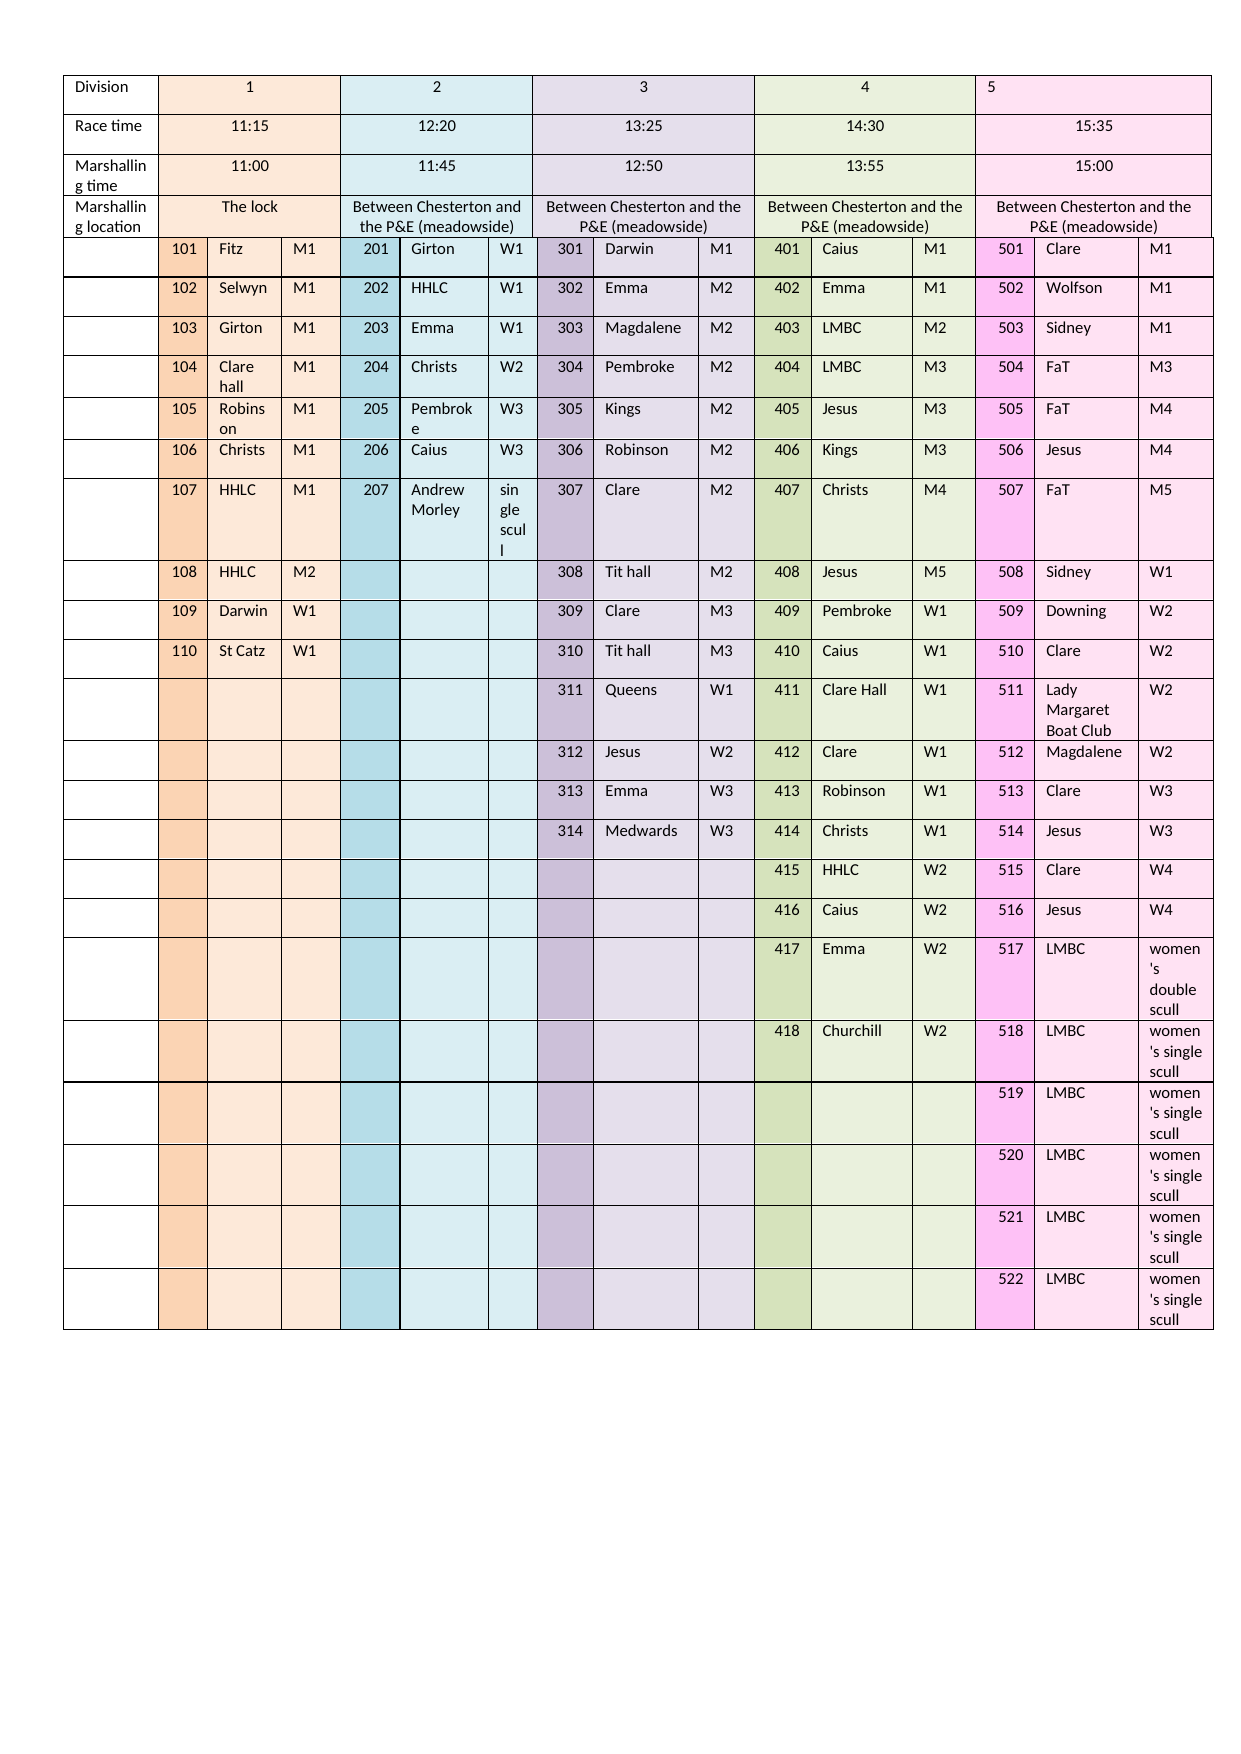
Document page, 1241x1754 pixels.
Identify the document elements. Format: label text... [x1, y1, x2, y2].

table_cell [489, 938, 537, 1019]
table_cell 312 [538, 741, 593, 780]
table_cell women's single scull [1139, 1206, 1213, 1267]
table_cell 206 [341, 440, 399, 478]
table_header 3 [533, 76, 754, 114]
table_cell [489, 1269, 537, 1329]
table_cell [341, 601, 399, 639]
table_cell Darwin [208, 601, 281, 639]
table_cell 11:15 [159, 115, 340, 154]
table_cell 101 [159, 238, 207, 276]
table_cell 313 [538, 781, 593, 819]
table_cell 106 [159, 440, 207, 478]
table_cell [489, 899, 537, 937]
table_cell M2 [699, 356, 754, 397]
table_cell [594, 860, 698, 898]
table_cell Tit hall [594, 640, 698, 678]
table_cell [538, 1269, 593, 1329]
table_cell 505 [976, 398, 1034, 438]
table_cell [159, 1021, 207, 1081]
table_cell FaT [1035, 479, 1138, 560]
table_cell [64, 356, 158, 397]
table_cell 207 [341, 479, 399, 560]
table_cell [913, 1206, 975, 1267]
table_cell [489, 820, 537, 858]
table_cell [159, 938, 207, 1019]
table_header 5 [976, 76, 1211, 114]
table_cell 514 [976, 820, 1034, 858]
table_cell [282, 1206, 340, 1267]
table_cell Medwards [594, 820, 698, 858]
table_cell 102 [159, 278, 207, 316]
table_cell M1 [913, 238, 975, 276]
table_cell 308 [538, 561, 593, 599]
table_cell [159, 860, 207, 898]
table_cell 410 [755, 640, 811, 678]
table_cell [341, 820, 399, 858]
table_cell W2 [913, 860, 975, 898]
table_cell [489, 1145, 537, 1205]
table_cell Christs [401, 356, 488, 397]
table_cell Caius [401, 440, 488, 478]
table_cell [401, 640, 488, 678]
table_cell Emma [812, 938, 912, 1019]
table_cell M2 [282, 561, 340, 599]
table_cell Clare hall [208, 356, 281, 397]
table_cell [594, 1083, 698, 1143]
table_cell FaT [1035, 356, 1138, 397]
table_cell 408 [755, 561, 811, 599]
table_cell [64, 679, 158, 740]
table_cell 403 [755, 317, 811, 355]
table_cell 502 [976, 278, 1034, 316]
table_cell [341, 938, 399, 1019]
table_cell Girton [208, 317, 281, 355]
table_cell [401, 820, 488, 858]
table_cell W1 [489, 238, 537, 276]
table_cell M3 [913, 398, 975, 438]
table_cell [208, 741, 281, 780]
table_cell Caius [812, 238, 912, 276]
table_cell W2 [489, 356, 537, 397]
table_cell [208, 1269, 281, 1329]
table_cell [594, 1021, 698, 1081]
table_cell [64, 820, 158, 858]
table_cell 407 [755, 479, 811, 560]
table_cell Downing [1035, 601, 1138, 639]
table_cell W4 [1139, 860, 1213, 898]
table_cell 314 [538, 820, 593, 858]
table_cell [282, 1083, 340, 1143]
table_cell W2 [1139, 640, 1213, 678]
table_cell 412 [755, 741, 811, 780]
table_cell [159, 781, 207, 819]
table_cell [401, 860, 488, 898]
table_cell [755, 1206, 811, 1267]
table_cell 201 [341, 238, 399, 276]
table_cell Caius [812, 899, 912, 937]
table_cell W3 [489, 440, 537, 478]
table_cell 519 [976, 1083, 1034, 1143]
table_cell [699, 1269, 754, 1329]
table_cell 310 [538, 640, 593, 678]
table_cell Christs [208, 440, 281, 478]
table_cell 418 [755, 1021, 811, 1081]
table_cell Between Chesterton and the P&E (meadowside) [341, 196, 532, 237]
table_cell [341, 1021, 399, 1081]
table_cell [812, 1145, 912, 1205]
table_cell 104 [159, 356, 207, 397]
table_cell [64, 238, 158, 276]
table_cell 507 [976, 479, 1034, 560]
table_cell Between Chesterton and the P&E (meadowside) [533, 196, 754, 237]
table_cell 513 [976, 781, 1034, 819]
table_cell 307 [538, 479, 593, 560]
table_cell [594, 899, 698, 937]
table_cell [64, 1145, 158, 1205]
table_cell Christs [812, 820, 912, 858]
table_cell Between Chesterton and the P&E (meadowside) [976, 196, 1211, 237]
table_cell W1 [489, 278, 537, 316]
table_cell Tit hall [594, 561, 698, 599]
table_cell 506 [976, 440, 1034, 478]
table_cell [208, 860, 281, 898]
table_cell [341, 860, 399, 898]
table_cell 205 [341, 398, 399, 438]
table_cell 306 [538, 440, 593, 478]
table_cell Robinson [812, 781, 912, 819]
table_cell Queens [594, 679, 698, 740]
table_cell M2 [699, 317, 754, 355]
table_cell LMBC [812, 356, 912, 397]
table_cell W2 [913, 1021, 975, 1081]
table_cell 309 [538, 601, 593, 639]
table_cell [755, 1269, 811, 1329]
table_cell M2 [699, 398, 754, 438]
table_cell [341, 1083, 399, 1143]
table_cell [699, 1083, 754, 1143]
table_cell 517 [976, 938, 1034, 1019]
table_cell M1 [1139, 317, 1213, 355]
table_cell Marshalling location [64, 196, 158, 237]
table_cell [341, 679, 399, 740]
table_cell [913, 1145, 975, 1205]
table_cell 303 [538, 317, 593, 355]
table_cell M2 [913, 317, 975, 355]
table_cell [489, 781, 537, 819]
table_cell [489, 1083, 537, 1143]
table_cell [401, 938, 488, 1019]
table_cell Clare Hall [812, 679, 912, 740]
table_cell HHLC [812, 860, 912, 898]
table_cell M1 [1139, 278, 1213, 316]
table_cell [594, 1145, 698, 1205]
table_cell Robinson [208, 398, 281, 438]
table_cell [699, 1206, 754, 1267]
table_cell 202 [341, 278, 399, 316]
table_cell Clare [1035, 640, 1138, 678]
table_cell [489, 561, 537, 599]
table_cell [489, 1206, 537, 1267]
table_cell [208, 1083, 281, 1143]
table_cell 503 [976, 317, 1034, 355]
table_cell [208, 899, 281, 937]
table_cell [699, 1021, 754, 1081]
table_cell [538, 1206, 593, 1267]
table_cell [489, 860, 537, 898]
table_cell Emma [812, 278, 912, 316]
table_cell [341, 741, 399, 780]
table_cell 405 [755, 398, 811, 438]
table_cell [538, 899, 593, 937]
table_cell [64, 1269, 158, 1329]
table_cell 11:00 [159, 155, 340, 195]
table_cell [401, 1206, 488, 1267]
table_cell [594, 1206, 698, 1267]
table_cell HHLC [401, 278, 488, 316]
table_cell M1 [1139, 238, 1213, 276]
table_cell M4 [1139, 440, 1213, 478]
table_cell [208, 679, 281, 740]
table_cell Clare [812, 741, 912, 780]
table_cell [341, 1269, 399, 1329]
table_cell [208, 781, 281, 819]
table_cell HHLC [208, 561, 281, 599]
table_cell FaT [1035, 398, 1138, 438]
table_cell [489, 679, 537, 740]
table_cell M1 [699, 238, 754, 276]
table_cell Jesus [812, 561, 912, 599]
table_cell Between Chesterton and the P&E (meadowside) [755, 196, 975, 237]
table_cell [159, 741, 207, 780]
table_cell [401, 601, 488, 639]
table_cell Clare [1035, 860, 1138, 898]
table_cell [812, 1083, 912, 1143]
table_cell W2 [1139, 679, 1213, 740]
table_cell Sidney [1035, 317, 1138, 355]
table_cell Churchill [812, 1021, 912, 1081]
table_cell 522 [976, 1269, 1034, 1329]
table_cell Emma [594, 278, 698, 316]
table_cell [538, 938, 593, 1019]
table_cell [341, 640, 399, 678]
table_cell W4 [1139, 899, 1213, 937]
table_cell [594, 938, 698, 1019]
table_cell [401, 899, 488, 937]
table_cell 416 [755, 899, 811, 937]
table_cell M1 [282, 238, 340, 276]
table_cell W1 [489, 317, 537, 355]
table_cell [64, 899, 158, 937]
table_cell 103 [159, 317, 207, 355]
table_cell 509 [976, 601, 1034, 639]
table_cell M3 [913, 440, 975, 478]
table_cell women's single scull [1139, 1021, 1213, 1081]
table_cell [64, 640, 158, 678]
table_cell W2 [699, 741, 754, 780]
table_cell M2 [699, 561, 754, 599]
table_cell [282, 781, 340, 819]
table_cell [208, 938, 281, 1019]
table_cell [282, 741, 340, 780]
table_cell [341, 899, 399, 937]
table_cell Caius [812, 640, 912, 678]
table_cell W1 [282, 601, 340, 639]
table_cell [64, 317, 158, 355]
table_cell [159, 1206, 207, 1267]
table_cell 305 [538, 398, 593, 438]
table_cell [208, 1206, 281, 1267]
table_cell Marshalling time [64, 155, 158, 195]
table_cell LMBC [1035, 1021, 1138, 1081]
table_cell [208, 1145, 281, 1205]
table_cell women's single scull [1139, 1145, 1213, 1205]
table_cell 105 [159, 398, 207, 438]
table_cell 510 [976, 640, 1034, 678]
table_cell 518 [976, 1021, 1034, 1081]
table_cell [699, 938, 754, 1019]
table_cell women's single scull [1139, 1083, 1213, 1143]
table_cell W1 [913, 781, 975, 819]
table_cell M5 [913, 561, 975, 599]
table_cell [64, 561, 158, 599]
table_cell M1 [282, 278, 340, 316]
table_cell [913, 1083, 975, 1143]
table_cell HHLC [208, 479, 281, 560]
table_cell 11:45 [341, 155, 532, 195]
table_cell Clare [594, 601, 698, 639]
table_cell [401, 741, 488, 780]
table_cell Clare [1035, 781, 1138, 819]
table_cell [401, 679, 488, 740]
table_cell [64, 1083, 158, 1143]
table_cell Girton [401, 238, 488, 276]
table_cell [812, 1269, 912, 1329]
table_cell [282, 820, 340, 858]
table_cell [401, 1021, 488, 1081]
table_cell 14:30 [755, 115, 975, 154]
table_cell [913, 1269, 975, 1329]
table_cell LMBC [1035, 1269, 1138, 1329]
table_cell single scull [489, 479, 537, 560]
table_cell 107 [159, 479, 207, 560]
table_cell M2 [699, 278, 754, 316]
table_cell W1 [1139, 561, 1213, 599]
table_cell [159, 1083, 207, 1143]
table_cell [64, 781, 158, 819]
table_cell [489, 601, 537, 639]
table_cell 504 [976, 356, 1034, 397]
table_cell [812, 1206, 912, 1267]
table_header Division [64, 76, 158, 114]
table_cell 204 [341, 356, 399, 397]
table_cell W3 [699, 781, 754, 819]
table_cell [159, 1269, 207, 1329]
table_cell W3 [1139, 820, 1213, 858]
table_cell 12:50 [533, 155, 754, 195]
table_cell M1 [282, 398, 340, 438]
table_cell Pembroke [401, 398, 488, 438]
table_cell 409 [755, 601, 811, 639]
table_cell Darwin [594, 238, 698, 276]
table_cell Kings [812, 440, 912, 478]
table_cell LMBC [812, 317, 912, 355]
table_cell [755, 1145, 811, 1205]
table_cell Robinson [594, 440, 698, 478]
table_cell 411 [755, 679, 811, 740]
table_cell Lady Margaret Boat Club [1035, 679, 1138, 740]
table_cell [159, 820, 207, 858]
table_cell [64, 1206, 158, 1267]
table_cell women's double scull [1139, 938, 1213, 1019]
table_cell Jesus [1035, 899, 1138, 937]
table_cell [282, 1021, 340, 1081]
table_cell 508 [976, 561, 1034, 599]
table_cell 511 [976, 679, 1034, 740]
table_cell Selwyn [208, 278, 281, 316]
table_cell [208, 1021, 281, 1081]
table_cell M4 [1139, 398, 1213, 438]
table_cell LMBC [1035, 1083, 1138, 1143]
table_header 2 [341, 76, 532, 114]
table_cell 520 [976, 1145, 1034, 1205]
table_cell Race time [64, 115, 158, 154]
table_cell Magdalene [1035, 741, 1138, 780]
table_cell W2 [913, 938, 975, 1019]
table_cell M1 [282, 440, 340, 478]
table_cell [64, 938, 158, 1019]
table_cell W2 [913, 899, 975, 937]
table_cell [489, 640, 537, 678]
table_cell 516 [976, 899, 1034, 937]
table_cell [64, 860, 158, 898]
table_cell [538, 1145, 593, 1205]
table_cell 501 [976, 238, 1034, 276]
table_cell 413 [755, 781, 811, 819]
table_cell W2 [1139, 601, 1213, 639]
table_cell women's single scull [1139, 1269, 1213, 1329]
table_cell W1 [913, 679, 975, 740]
table_cell 302 [538, 278, 593, 316]
table_cell Fitz [208, 238, 281, 276]
table_cell W1 [913, 601, 975, 639]
table_header 1 [159, 76, 340, 114]
table_cell [699, 860, 754, 898]
table_cell [401, 781, 488, 819]
table_cell W1 [913, 741, 975, 780]
table_cell St Catz [208, 640, 281, 678]
table_cell M4 [913, 479, 975, 560]
table_cell [282, 938, 340, 1019]
table_cell LMBC [1035, 938, 1138, 1019]
table_cell The lock [159, 196, 340, 237]
table_cell 512 [976, 741, 1034, 780]
table_cell W3 [1139, 781, 1213, 819]
table_cell LMBC [1035, 1145, 1138, 1205]
table_cell [341, 1145, 399, 1205]
table_cell [64, 601, 158, 639]
table_cell [401, 1083, 488, 1143]
table_cell W1 [913, 820, 975, 858]
table_cell 13:25 [533, 115, 754, 154]
table_cell 415 [755, 860, 811, 898]
table_cell Emma [401, 317, 488, 355]
table_cell W3 [489, 398, 537, 438]
table_cell [341, 561, 399, 599]
table_cell 515 [976, 860, 1034, 898]
table_cell W1 [282, 640, 340, 678]
table_cell M2 [699, 440, 754, 478]
table_cell M1 [282, 479, 340, 560]
table_cell M5 [1139, 479, 1213, 560]
table_cell 404 [755, 356, 811, 397]
table_cell [208, 820, 281, 858]
table_cell 108 [159, 561, 207, 599]
table_cell M3 [699, 601, 754, 639]
table_cell 13:55 [755, 155, 975, 195]
table_cell 304 [538, 356, 593, 397]
table_cell 311 [538, 679, 593, 740]
table_cell W3 [699, 820, 754, 858]
table_cell 406 [755, 440, 811, 478]
table_cell [64, 741, 158, 780]
table_cell Sidney [1035, 561, 1138, 599]
table_cell W1 [699, 679, 754, 740]
table_cell W1 [913, 640, 975, 678]
table_cell Christs [812, 479, 912, 560]
table_cell M3 [913, 356, 975, 397]
table_cell Jesus [812, 398, 912, 438]
table_cell 521 [976, 1206, 1034, 1267]
table_cell M2 [699, 479, 754, 560]
table_cell [159, 899, 207, 937]
table_cell [159, 1145, 207, 1205]
table_cell [282, 1145, 340, 1205]
table_cell [159, 679, 207, 740]
table_cell [64, 479, 158, 560]
table_cell [64, 278, 158, 316]
table_cell M3 [699, 640, 754, 678]
table_cell [341, 1206, 399, 1267]
table_cell 417 [755, 938, 811, 1019]
table_cell Pembroke [812, 601, 912, 639]
table_cell 203 [341, 317, 399, 355]
table_cell [489, 1021, 537, 1081]
table_cell Jesus [1035, 820, 1138, 858]
table_cell Magdalene [594, 317, 698, 355]
table_cell [401, 1145, 488, 1205]
table_cell 110 [159, 640, 207, 678]
table_cell Clare [594, 479, 698, 560]
table_cell Wolfson [1035, 278, 1138, 316]
table_cell M1 [282, 356, 340, 397]
table_cell 402 [755, 278, 811, 316]
table_cell 401 [755, 238, 811, 276]
table_cell Jesus [1035, 440, 1138, 478]
table_cell W2 [1139, 741, 1213, 780]
table_cell [64, 398, 158, 438]
table_cell 15:00 [976, 155, 1211, 195]
table_cell [538, 1083, 593, 1143]
table_cell Kings [594, 398, 698, 438]
table_cell 15:35 [976, 115, 1211, 154]
table_cell [282, 899, 340, 937]
table_cell LMBC [1035, 1206, 1138, 1267]
table_cell [401, 561, 488, 599]
table_cell 109 [159, 601, 207, 639]
table_cell Pembroke [594, 356, 698, 397]
table_cell [282, 860, 340, 898]
table_header 4 [755, 76, 975, 114]
table_cell [699, 899, 754, 937]
table_cell [64, 440, 158, 478]
table_cell Emma [594, 781, 698, 819]
table_cell [538, 1021, 593, 1081]
table_cell Clare [1035, 238, 1138, 276]
table_cell 301 [538, 238, 593, 276]
table_cell [401, 1269, 488, 1329]
table_cell [282, 1269, 340, 1329]
table_cell [64, 1021, 158, 1081]
table_cell [341, 781, 399, 819]
table_cell [282, 679, 340, 740]
table_cell M3 [1139, 356, 1213, 397]
table_cell [538, 860, 593, 898]
table_cell 414 [755, 820, 811, 858]
table_cell Andrew Morley [401, 479, 488, 560]
table_cell M1 [282, 317, 340, 355]
table_cell [755, 1083, 811, 1143]
table_cell [489, 741, 537, 780]
table_cell [699, 1145, 754, 1205]
table_cell M1 [913, 278, 975, 316]
table_cell [594, 1269, 698, 1329]
table_cell Jesus [594, 741, 698, 780]
table_cell 12:20 [341, 115, 532, 154]
